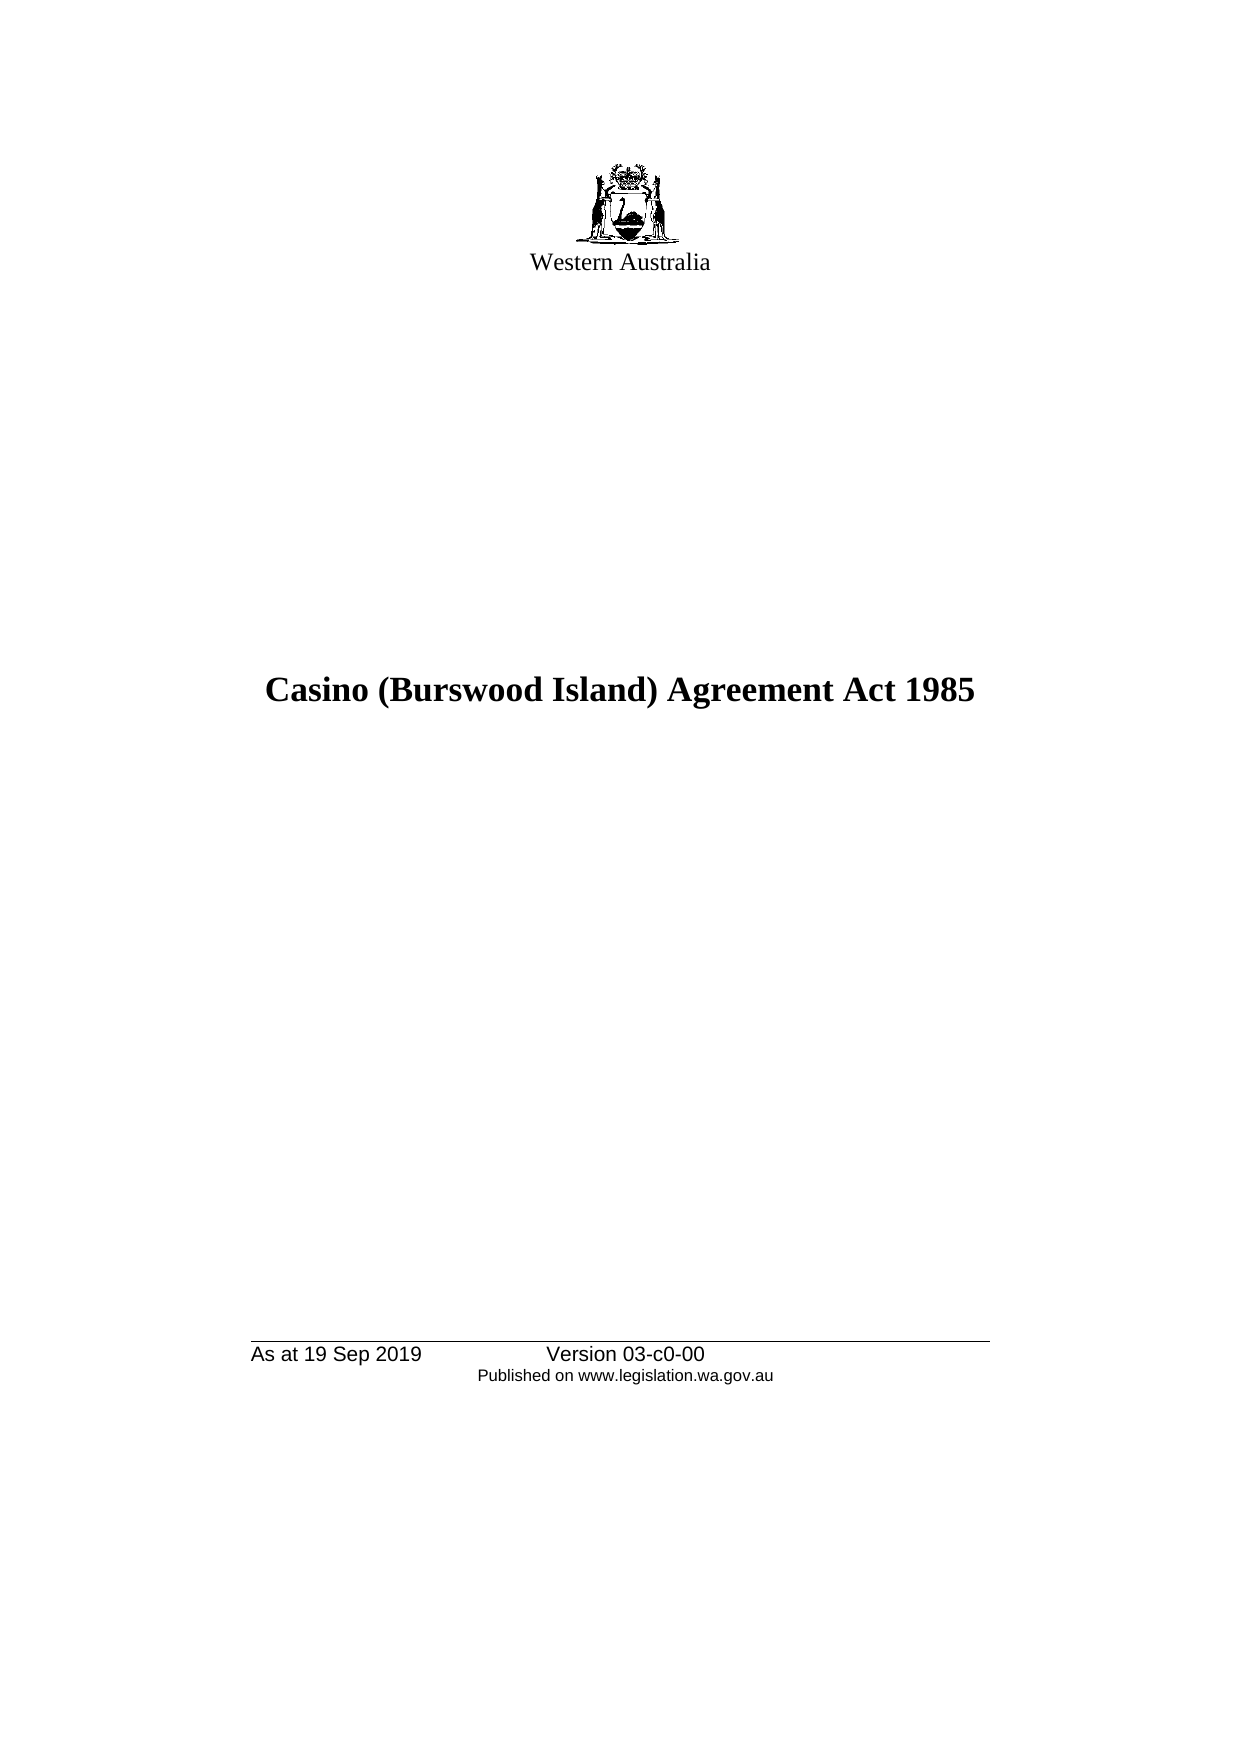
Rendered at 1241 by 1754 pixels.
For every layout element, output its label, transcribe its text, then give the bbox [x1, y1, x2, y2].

text Casino (Burswood Island) Agreement Act 1985 [251, 668, 990, 709]
picture [575, 162, 679, 246]
text Western Australia [251, 247, 990, 276]
